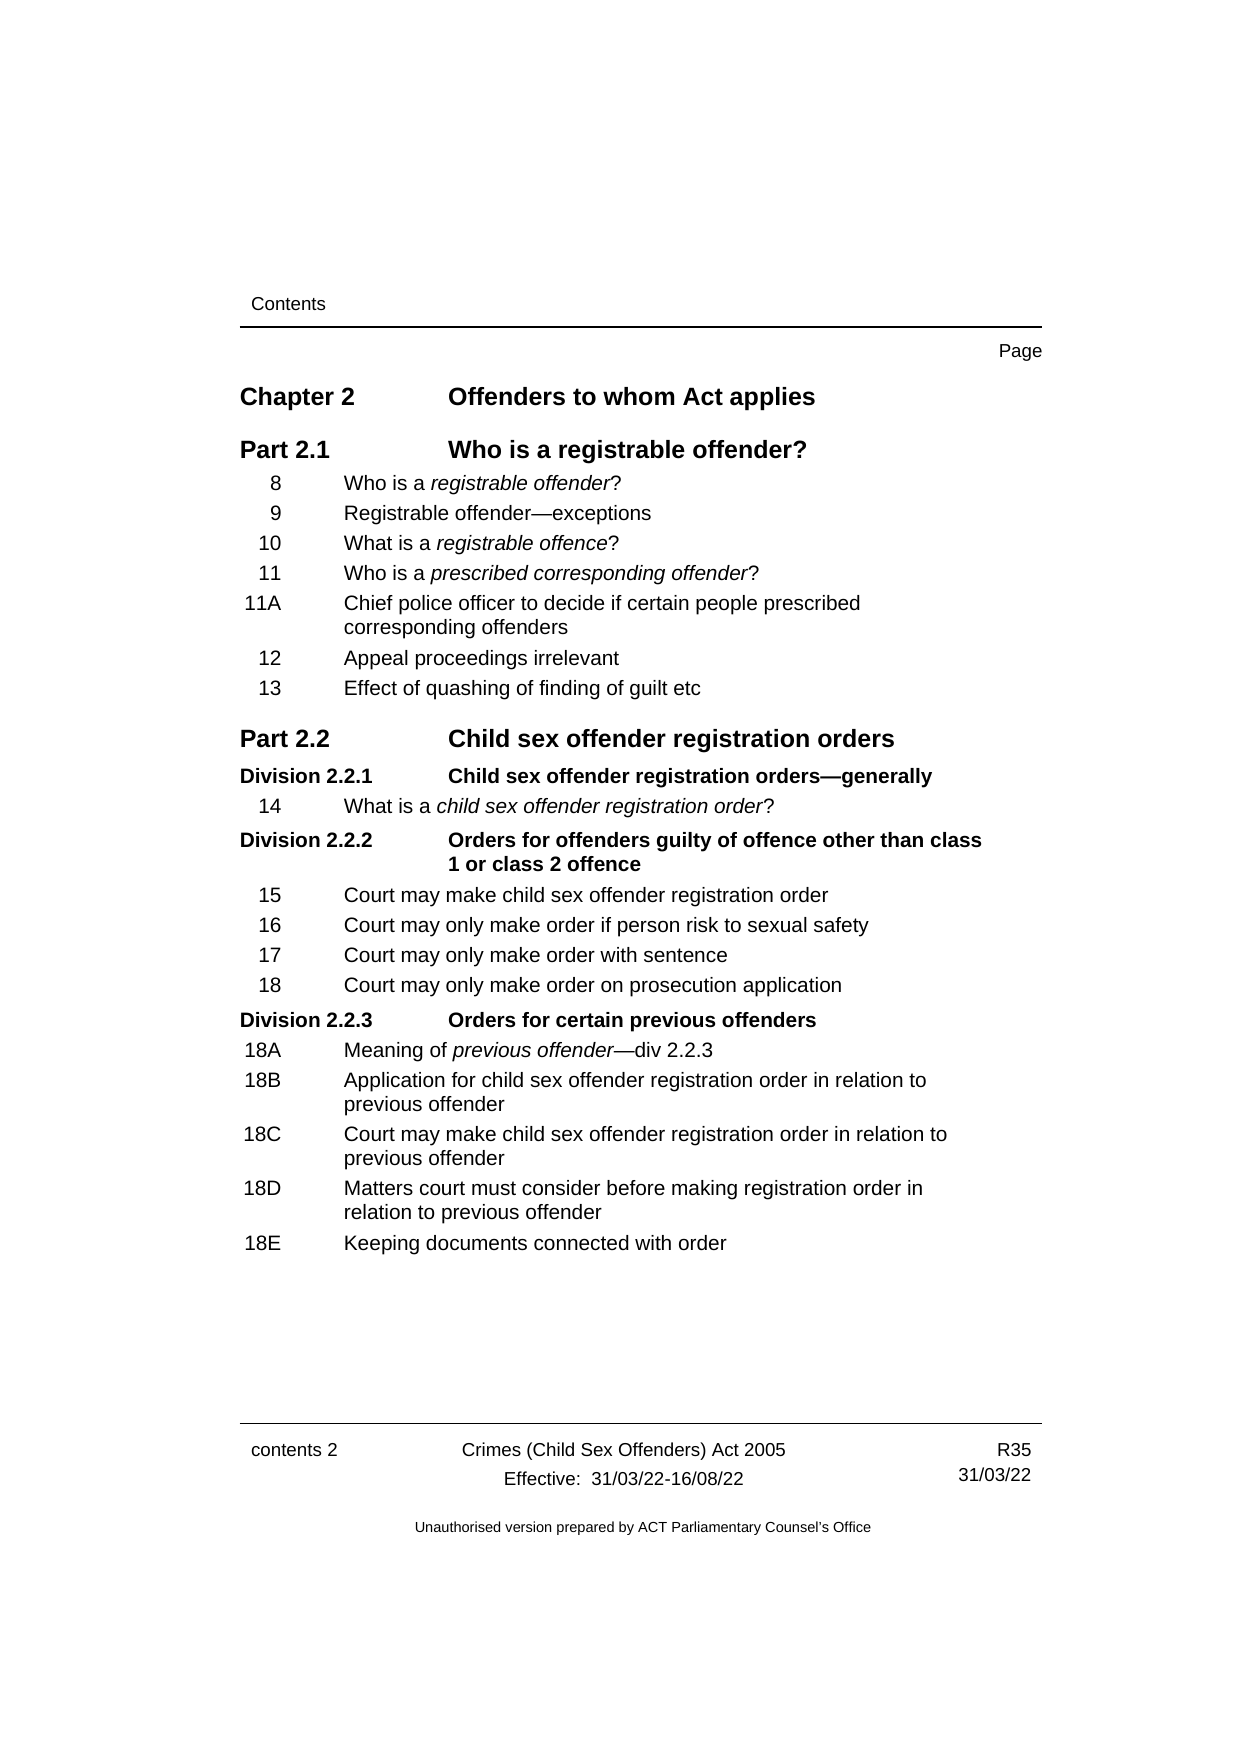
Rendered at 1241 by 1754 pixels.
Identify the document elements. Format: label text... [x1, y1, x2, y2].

text 15 Court may make child sex offender registration order 14 [239, 882, 996, 906]
text 11A Chief police officer to decide if certain people prescribed corresponding offenders 11 [239, 591, 996, 639]
text Chapter 2 Offenders to whom Act applies 7 [239, 382, 996, 410]
text 18E Keeping documents connected with order 18 [239, 1230, 996, 1254]
text 17 Court may only make order with sentence 15 [239, 943, 996, 967]
text Division 2.2.3 Orders for certain previous offenders 15 [239, 1007, 996, 1031]
text Division 2.2.2 Orders for offenders guilty of offence other than class 1 or class 2 offence 14 [239, 828, 996, 876]
text 13 Effect of quashing of finding of guilt etc 13 [239, 676, 996, 699]
text Part 2.1 Who is a registrable offender? 7 [239, 435, 996, 464]
text 14 What is a child sex offender registration order? 14 [239, 794, 996, 818]
text 18A Meaning of previous offender—div 2.2.3 15 [239, 1038, 996, 1062]
text 18C Court may make child sex offender registration order in relation to previous offender 16 [239, 1122, 996, 1170]
text 18B Application for child sex offender registration order in relation to previous offender 15 [239, 1068, 996, 1116]
text 8 Who is a registrable offender? 7 [239, 470, 996, 494]
text 18 Court may only make order on prosecution application 15 [239, 973, 996, 997]
text 11 Who is a prescribed corresponding offender? 11 [239, 561, 996, 585]
text 9 Registrable offender—exceptions 8 [239, 501, 996, 524]
text 16 Court may only make order if person risk to sexual safety 14 [239, 913, 996, 937]
text 10 What is a registrable offence? 10 [239, 531, 996, 555]
text 18D Matters court must consider before making registration order in relation to previous offender 17 [239, 1176, 996, 1224]
text Part 2.2 Child sex offender registration orders 14 [239, 724, 996, 753]
text 12 Appeal proceedings irrelevant 13 [239, 645, 996, 669]
text Division 2.2.1 Child sex offender registration orders—generally 14 [239, 764, 996, 788]
